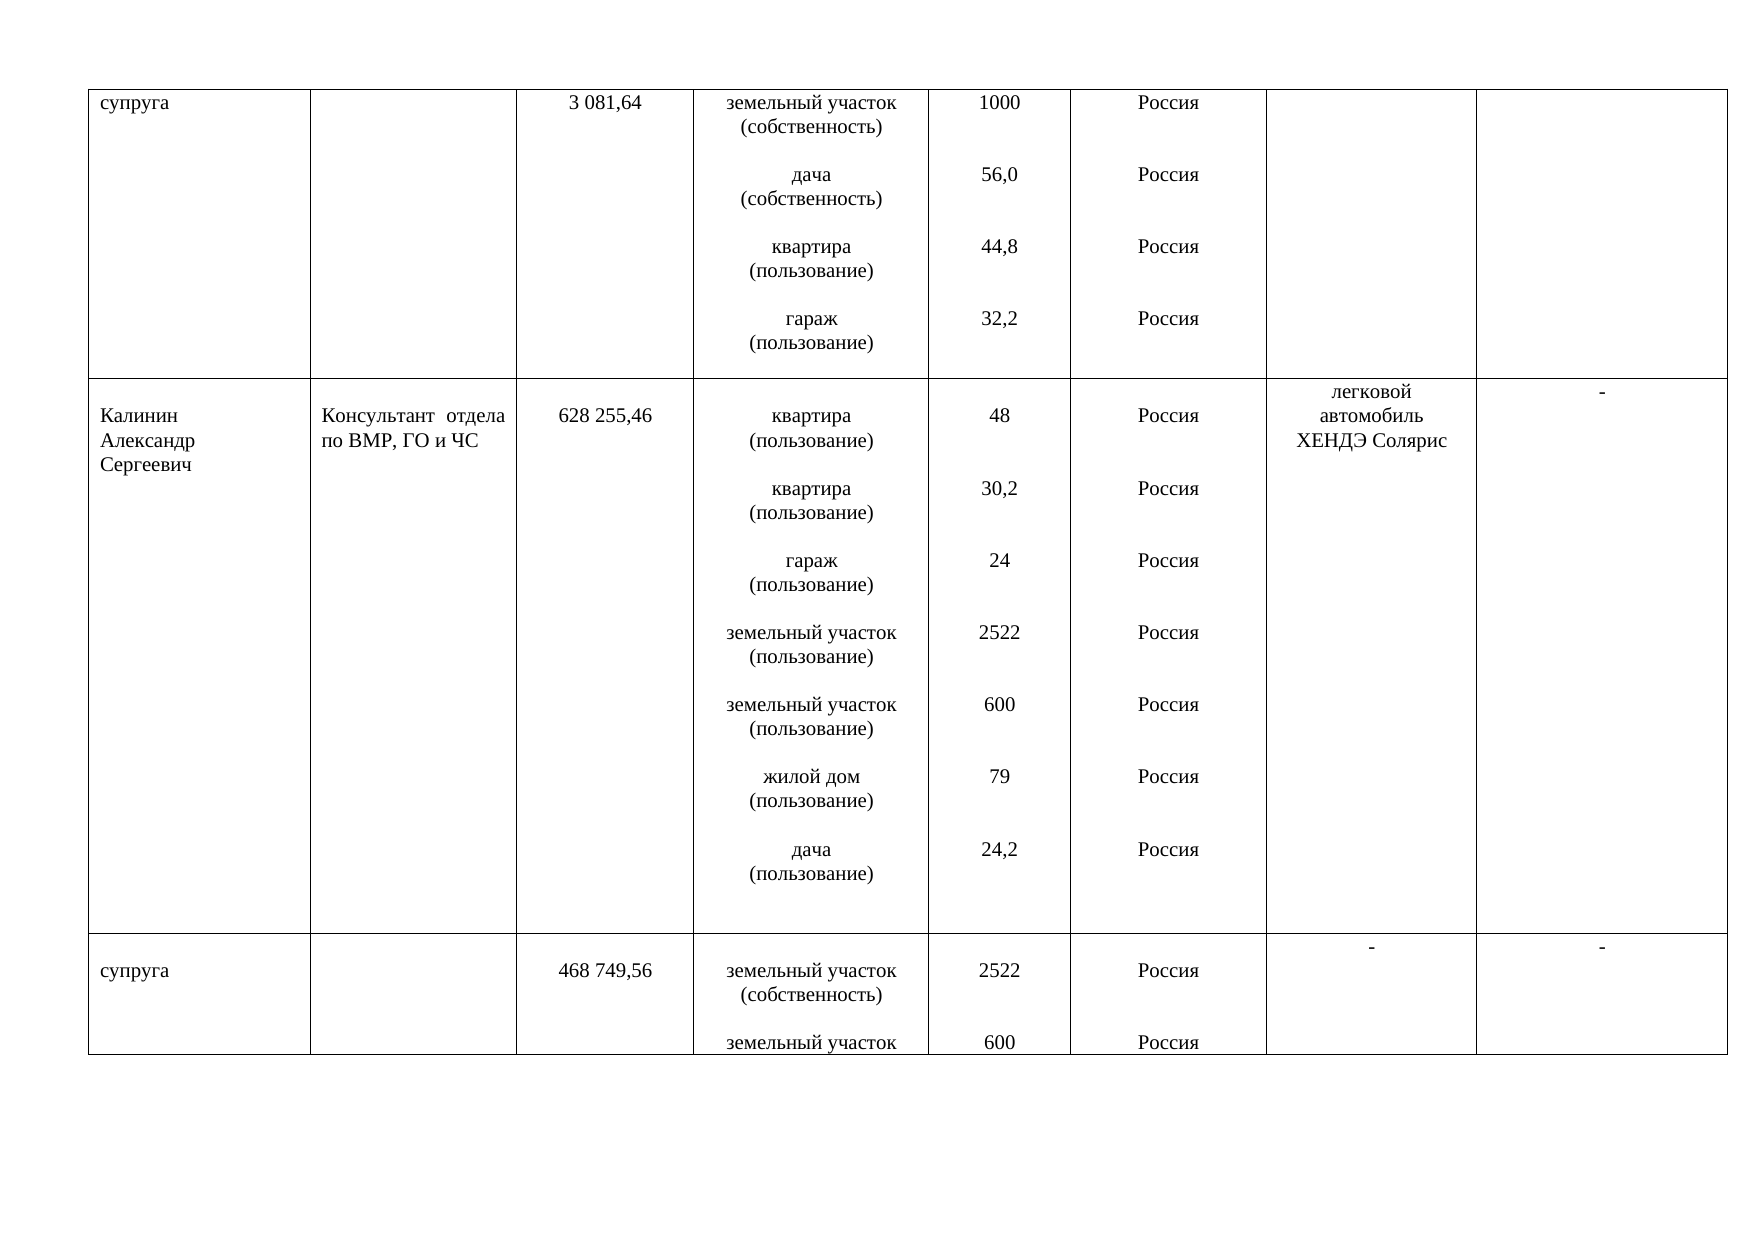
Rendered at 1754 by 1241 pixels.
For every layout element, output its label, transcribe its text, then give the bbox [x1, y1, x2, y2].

table_cell - [1477, 90, 1727, 378]
table_cell - [1477, 934, 1727, 1054]
table_cell супруга [89, 90, 310, 378]
table_cell - [1267, 934, 1476, 1054]
table_cell легковой автомобиль ХЕНДЭ Солярис [1267, 379, 1476, 933]
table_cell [694, 90, 928, 378]
table_cell 3 081,64 [517, 90, 693, 378]
table_cell - [1477, 379, 1727, 933]
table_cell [1071, 934, 1266, 1054]
table_cell Консультант отдела по ВМР, ГО и ЧС [311, 379, 516, 933]
table_cell [311, 934, 516, 1054]
table_cell супруга [89, 934, 310, 1054]
table_cell 468 749,56 [517, 934, 693, 1054]
table_cell - [1267, 90, 1476, 378]
table_cell 1000 56,0 44,8 32,2 [929, 90, 1070, 378]
table_cell 628 255,46 [517, 379, 693, 933]
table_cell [929, 934, 1070, 1054]
table_cell квартира (пользование) квартира (пользование) гараж (пользование) земельный участок (пользование) земельный участок (пользование) жилой дом (пользование) дача (пользование) [694, 379, 928, 933]
table_cell Калинин Александр Сергеевич [89, 379, 310, 933]
table_cell 48 30,2 24 2522 600 79 24,2 [929, 379, 1070, 933]
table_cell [1071, 90, 1266, 378]
table_cell [311, 90, 516, 378]
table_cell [694, 934, 928, 1054]
table_cell Россия Россия Россия Россия Россия Россия Россия [1071, 379, 1266, 933]
